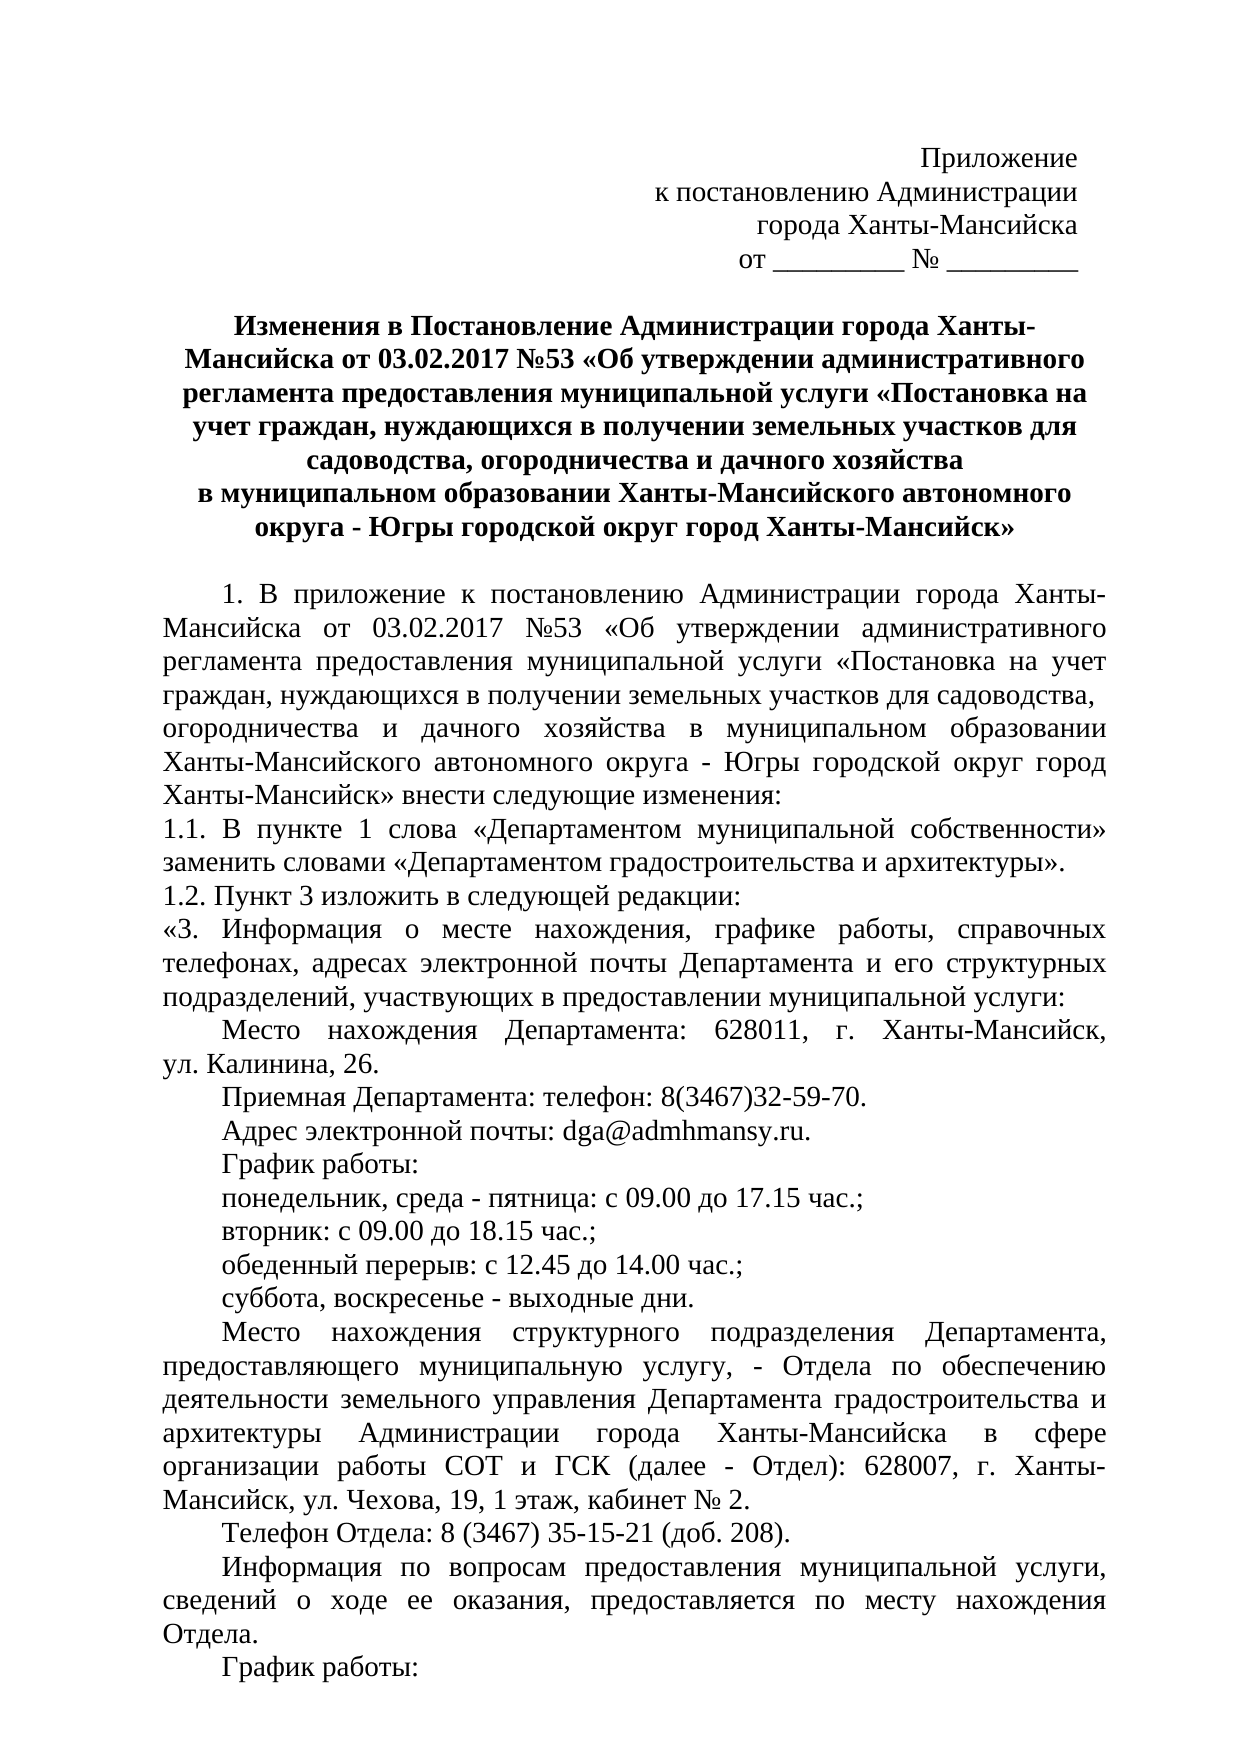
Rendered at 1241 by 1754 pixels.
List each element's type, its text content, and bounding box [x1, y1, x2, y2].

text Приложение [162, 140, 1078, 174]
title 1.2. Пункт 3 изложить в следующей редакции: [162, 878, 1107, 912]
text «3. Информация о месте нахождения, графике работы, справочных телефонах, адресах электронной почты Департамента и его структурных подразделений, участвующих в предоставлении муниципальной услуги: [162, 912, 1107, 1012]
text График работы: [162, 1146, 1107, 1180]
text обеденный перерыв: с 12.45 до 14.00 час.; [162, 1247, 1107, 1281]
text Телефон Отдела: 8 (3467) 35-15-21 (доб. 208). [162, 1515, 1107, 1549]
title 1. В приложение к постановлению Администрации города Ханты-Мансийска от 03.02.2017 №53 «Об утверждении административного регламента предоставления муниципальной услуги «Постановка на учет граждан, нуждающихся в получении земельных участков для садоводства, [162, 576, 1107, 710]
text к постановлению Администрации [162, 174, 1078, 207]
text Место нахождения структурного подразделения Департамента, предоставляющего муниципальную услугу, - Отдела по обеспечению деятельности земельного управления Департамента градостроительства и архитектуры Администрации города Ханты-Мансийска в сфере организации работы СОТ и ГСК (далее - Отдел): 628007, г. Ханты-Мансийск, ул. Чехова, 19, 1 этаж, кабинет № 2. [162, 1314, 1107, 1515]
title Изменения в Постановление Администрации города Ханты-Мансийска от 03.02.2017 №53 «Об утверждении административного регламента предоставления муниципальной услуги «Постановка на учет граждан, нуждающихся в получении земельных участков для садоводства, огородничества и дачного хозяйства [162, 308, 1107, 476]
text Приемная Департамента: телефон: 8(3467)32-59-70. [162, 1079, 1107, 1113]
text понедельник, среда - пятница: с 09.00 до 17.15 час.; [162, 1180, 1107, 1213]
text Информация по вопросам предоставления муниципальной услуги, сведений о ходе ее оказания, предоставляется по месту нахождения Отдела. [162, 1549, 1107, 1649]
text от _________ № _________ [162, 241, 1078, 274]
text суббота, воскресенье - выходные дни. [162, 1281, 1107, 1314]
title огородничества и дачного хозяйства в муниципальном образовании Ханты-Мансийского автономного округа - Югры городской округ город Ханты-Мансийск» внести следующие изменения: [162, 710, 1107, 811]
title в муниципальном образовании Ханты-Мансийского автономного округа - Югры городской округ город Ханты-Мансийск» [162, 476, 1107, 543]
text Адрес электронной почты: dga@admhmansy.ru. [162, 1113, 1107, 1146]
text города Ханты-Мансийска [162, 207, 1078, 241]
text Место нахождения Департамента: 628011, г. Ханты-Мансийск, ул. Калинина, 26. [162, 1012, 1107, 1079]
title 1.1. В пункте 1 слова «Департаментом муниципальной собственности» заменить словами «Департаментом градостроительства и архитектуры». [162, 811, 1107, 878]
text вторник: с 09.00 до 18.15 час.; [162, 1213, 1107, 1247]
text График работы: [162, 1649, 1107, 1683]
